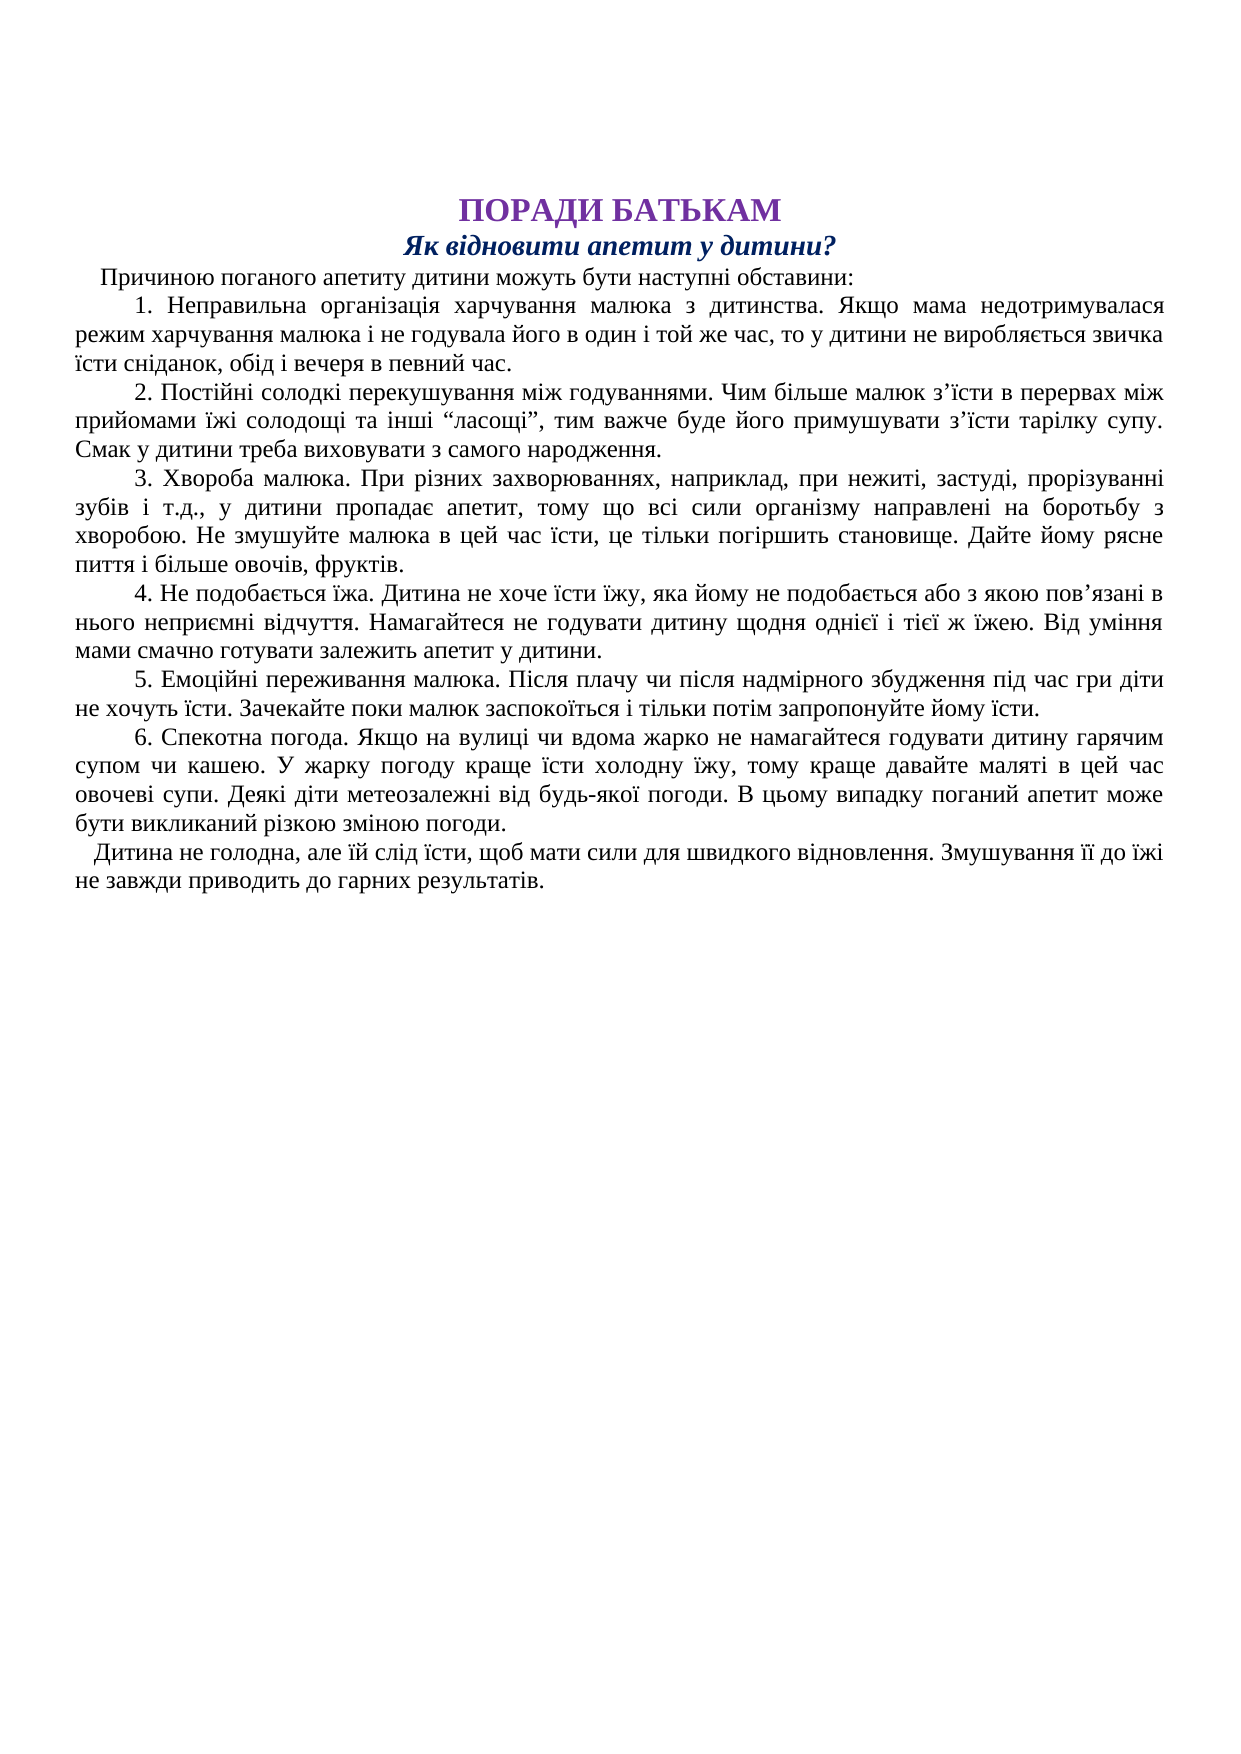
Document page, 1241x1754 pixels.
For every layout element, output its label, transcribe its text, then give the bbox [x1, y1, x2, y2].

text ПОРАДИ БАТЬКАМ [75, 190, 1165, 228]
text Причиною поганого апетиту дитини можуть бути наступні обставини: [75, 262, 1165, 291]
text 6. Спекотна погода. Якщо на вулиці чи вдома жарко не намагайтеся годувати дитину гарячим супом чи кашею. У жарку погоду краще їсти холодну їжу, тому краще давайте маляті в цей час овочеві супи. Деякі діти метеозалежні від будь-якої погоди. В цьому випадку поганий апетит може бути викликаний різкою зміною погоди. [75, 722, 1165, 837]
text Дитина не голодна, але їй слід їсти, щоб мати сили для швидкого відновлення. Змушування її до їжі не завжди приводить до гарних результатів. [75, 837, 1165, 894]
text 2. Постійні солодкі перекушування між годуваннями. Чим більше малюк з’їсти в перервах між прийомами їжі солодощі та інші “ласощі”, тим важче буде його примушувати з’їсти тарілку супу. Смак у дитини треба виховувати з самого народження. [75, 377, 1165, 463]
text 1. Неправильна організація харчування малюка з дитинства. Якщо мама недотримувалася режим харчування малюка і не годувала його в один і той же час, то у дитини не виробляється звичка їсти сніданок, обід і вечеря в певний час. [75, 291, 1165, 377]
text 4. Не подобається їжа. Дитина не хоче їсти їжу, яка йому не подобається або з якою пов’язані в нього неприємні відчуття. Намагайтеся не годувати дитину щодня однієї і тієї ж їжею. Від уміння мами смачно готувати залежить апетит у дитини. [75, 578, 1165, 664]
text 3. Хвороба малюка. При різних захворюваннях, наприклад, при нежиті, застуді, прорізуванні зубів і т.д., у дитини пропадає апетит, тому що всі сили організму направлені на боротьбу з хворобою. Не змушуйте малюка в цей час їсти, це тільки погіршить становище. Дайте йому рясне пиття і більше овочів, фруктів. [75, 463, 1165, 578]
text Як відновити апетит у дитини? [75, 228, 1165, 262]
text 5. Емоційні переживання малюка. Після плачу чи після надмірного збудження під час гри діти не хочуть їсти. Зачекайте поки малюк заспокоїться і тільки потім запропонуйте йому їсти. [75, 664, 1165, 722]
